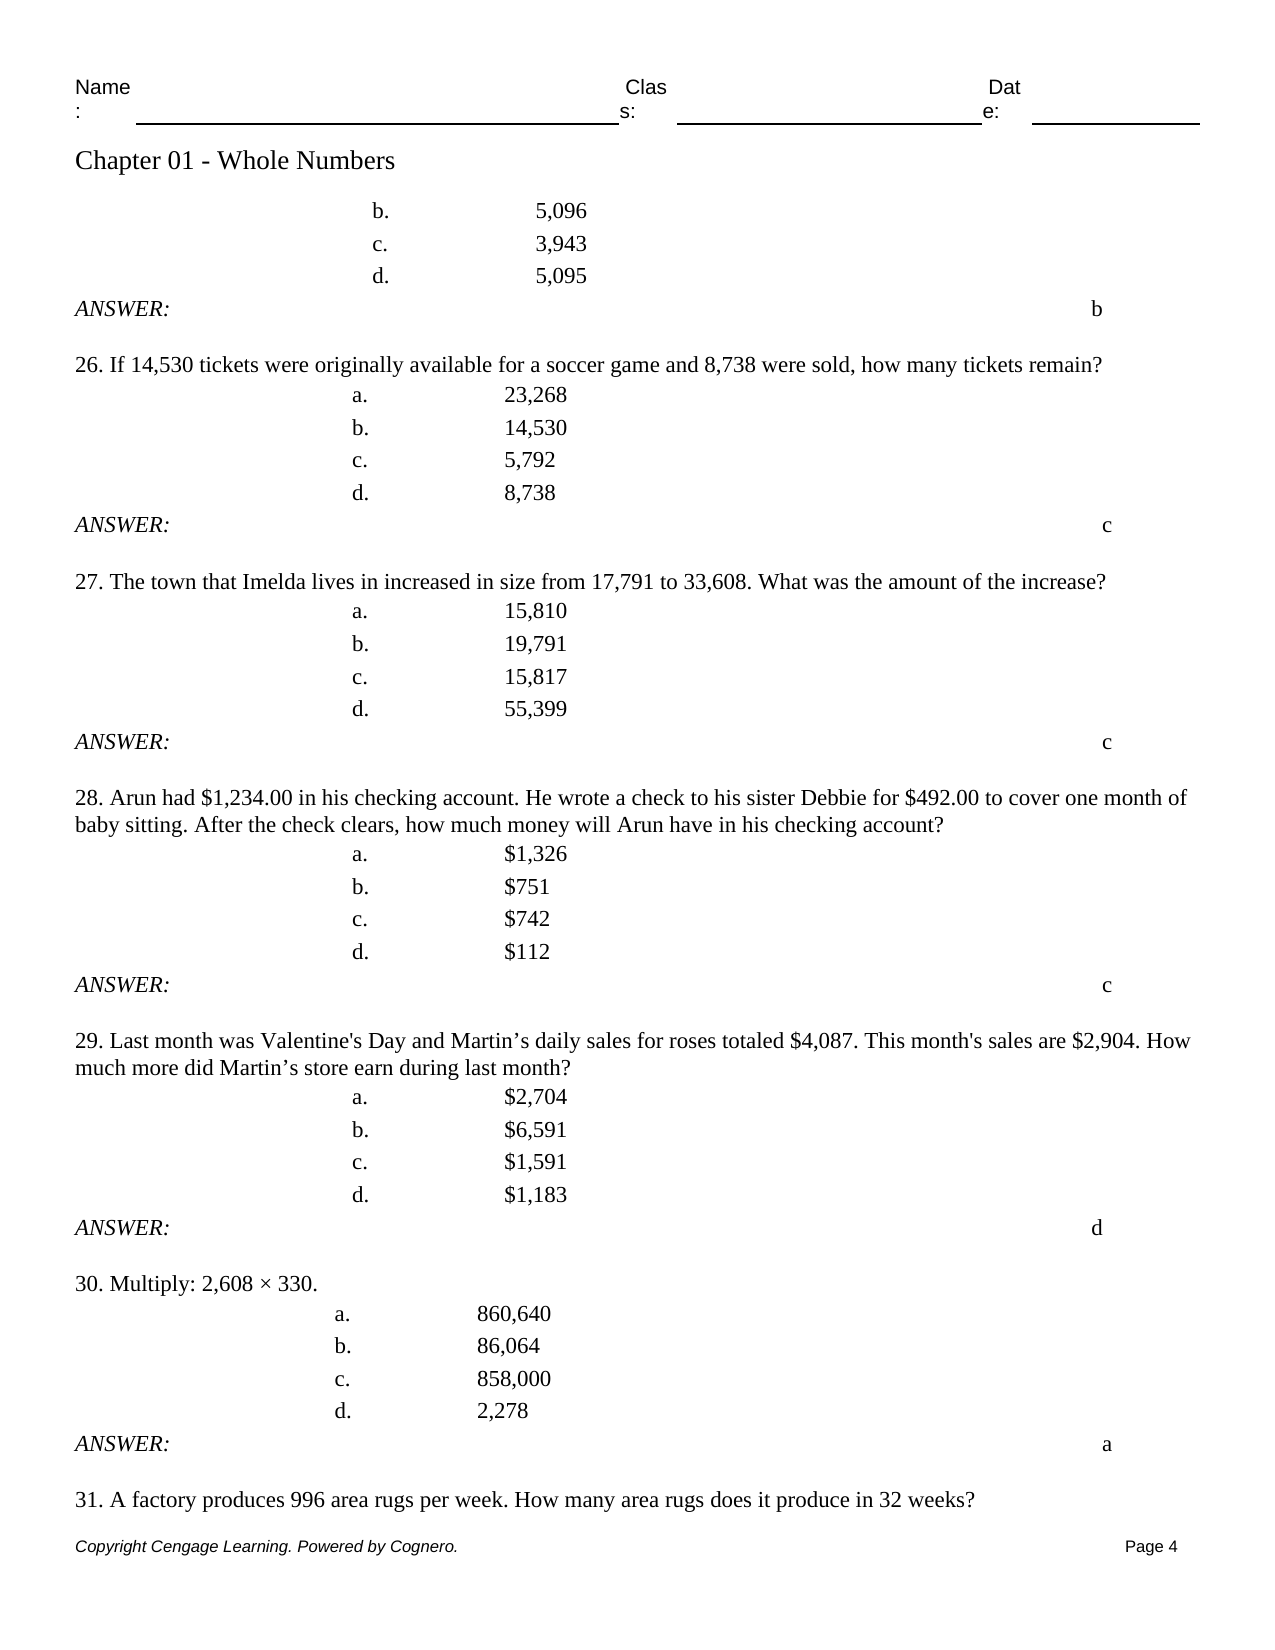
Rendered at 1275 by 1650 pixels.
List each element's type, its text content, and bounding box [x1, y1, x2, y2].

table_header 27. The town that Imelda lives in increased in size from 17,791 to 33,608. What was the amount of the increase? [75, 568, 1200, 757]
table_header 28. Arun had $1,234.00 in his checking account. He wrote a check to his sister Debbie for $492.00 to cover one month of baby sitting. After the check clears, how much money will Arun have in his checking account? [75, 785, 1200, 1000]
table_header 30. Multiply: 2,608 × 330. [75, 1270, 1200, 1459]
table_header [75, 194, 1200, 324]
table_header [75, 1487, 1200, 1513]
table_header 26. If 14,530 tickets were originally available for a soccer game and 8,738 were sold, how many tickets remain? [75, 352, 1200, 541]
table_header 29. Last month was Valentine's Day and Martin’s daily sales for roses totaled $4,087. This month's sales are $2,904. How much more did Martin’s store earn during last month? [75, 1027, 1200, 1243]
